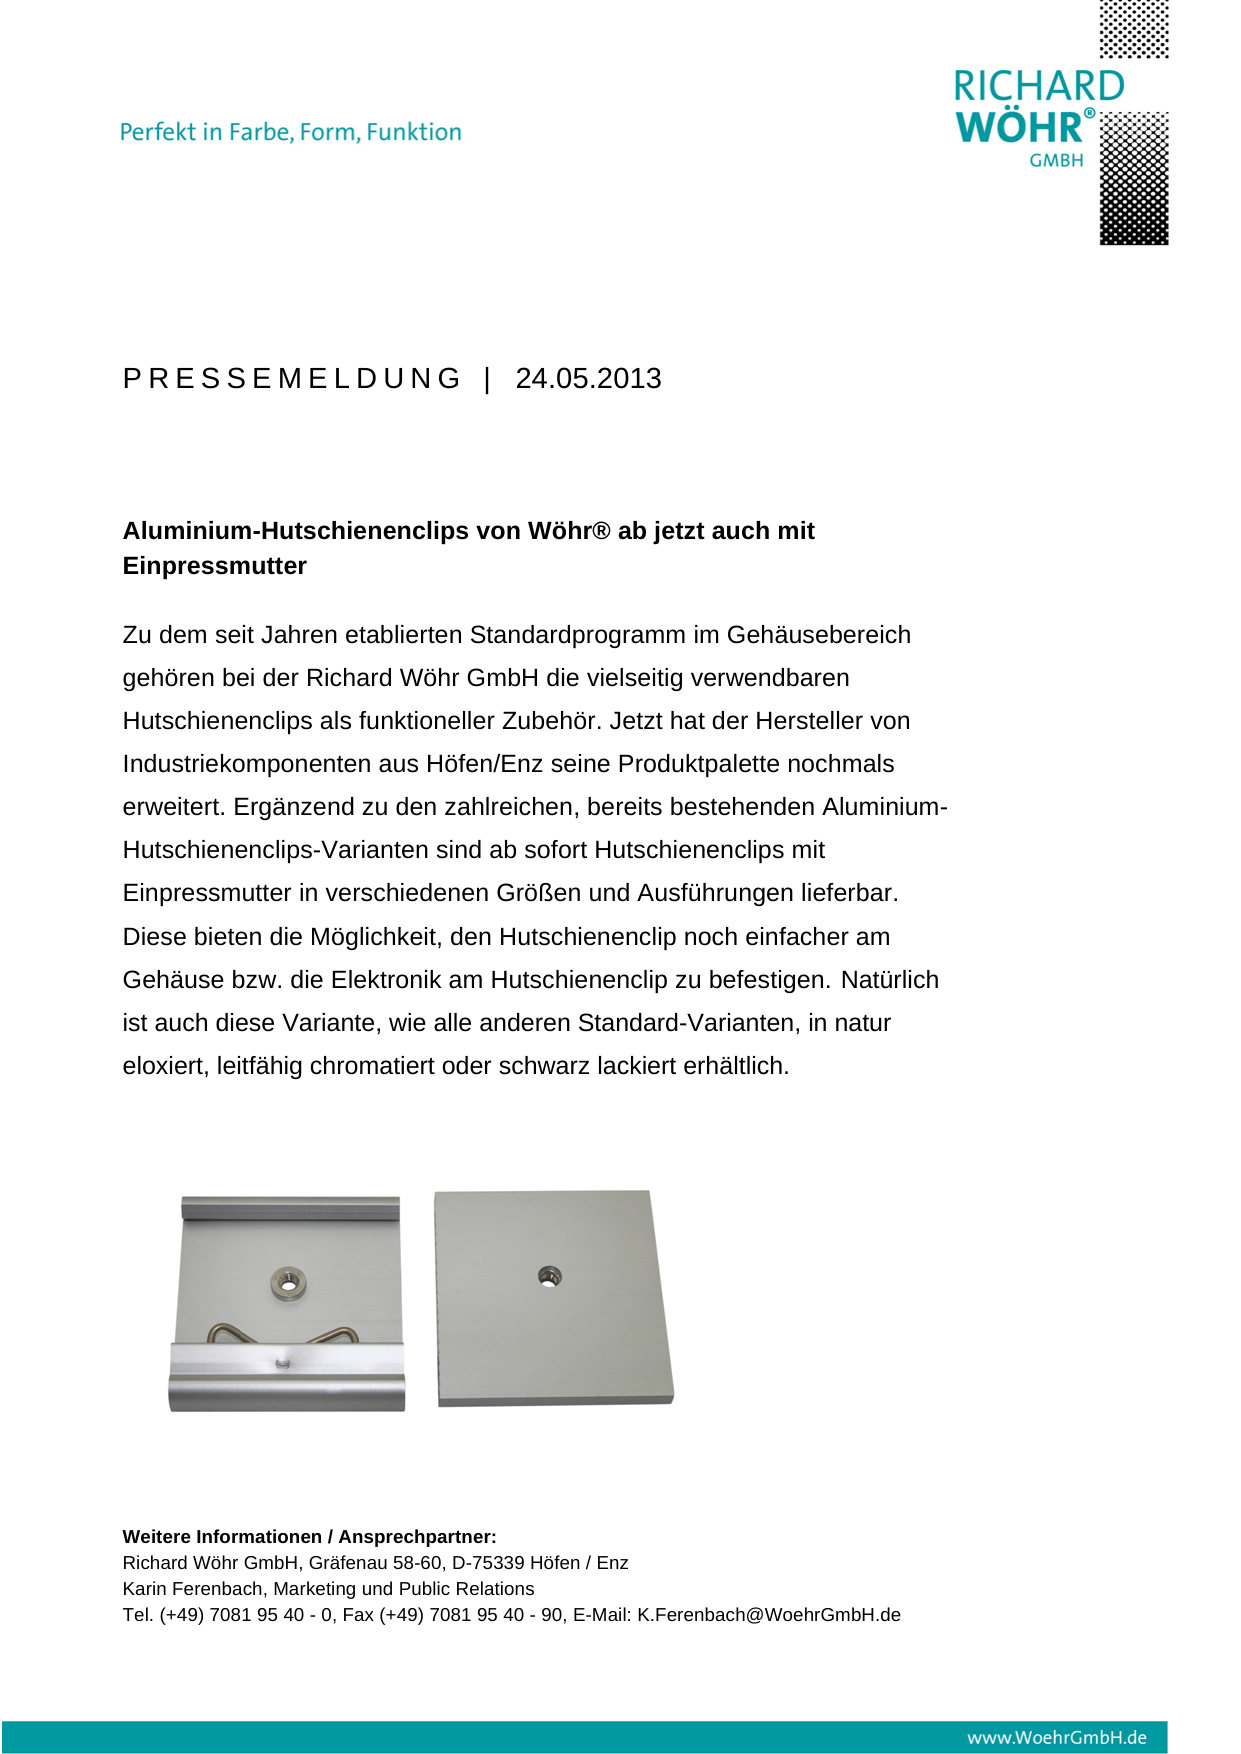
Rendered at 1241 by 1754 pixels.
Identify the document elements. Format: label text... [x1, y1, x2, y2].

text PRESSEMELDUNG | 24.05.2013 [122, 361, 960, 394]
text Zu dem seit Jahren etablierten Standardprogramm im Gehäusebereich gehören bei der Richard Wöhr GmbH die vielseitig verwendbaren Hutschienenclips als funktioneller Zubehör. Jetzt hat der Hersteller von Industriekomponenten aus Höfen/Enz seine Produktpalette nochmals erweitert. Ergänzend zu den zahlreichen, bereits bestehenden Aluminium-Hutschienenclips-Varianten sind ab sofort Hutschienenclips mit Einpressmutter in verschiedenen Größen und Ausführungen lieferbar. Diese bieten die Möglichkeit, den Hutschienenclip noch einfacher am Gehäuse bzw. die Elektronik am Hutschienenclip zu befestigen. Natürlich ist auch diese Variante, wie alle anderen Standard-Varianten, in natur eloxiert, leitfähig chromatiert oder schwarz lackiert erhältlich. [122, 620, 960, 1080]
text Richard Wöhr GmbH, Gräfenau 58-60, D-75339 Höfen / Enz [122, 1552, 960, 1573]
picture [2, 0, 1241, 1754]
text Karin Ferenbach, Marketing und Public Relations [122, 1578, 960, 1599]
text Weitere Informationen / Ansprechpartner: [122, 1526, 960, 1548]
text Tel. (+49) 7081 95 40 - 0, Fax (+49) 7081 95 40 - 90, E-Mail: K.Ferenbach@WoehrGmbH.de [122, 1604, 960, 1625]
text Aluminium-Hutschienenclips von Wöhr® ab jetzt auch mit Einpressmutter [122, 516, 960, 579]
